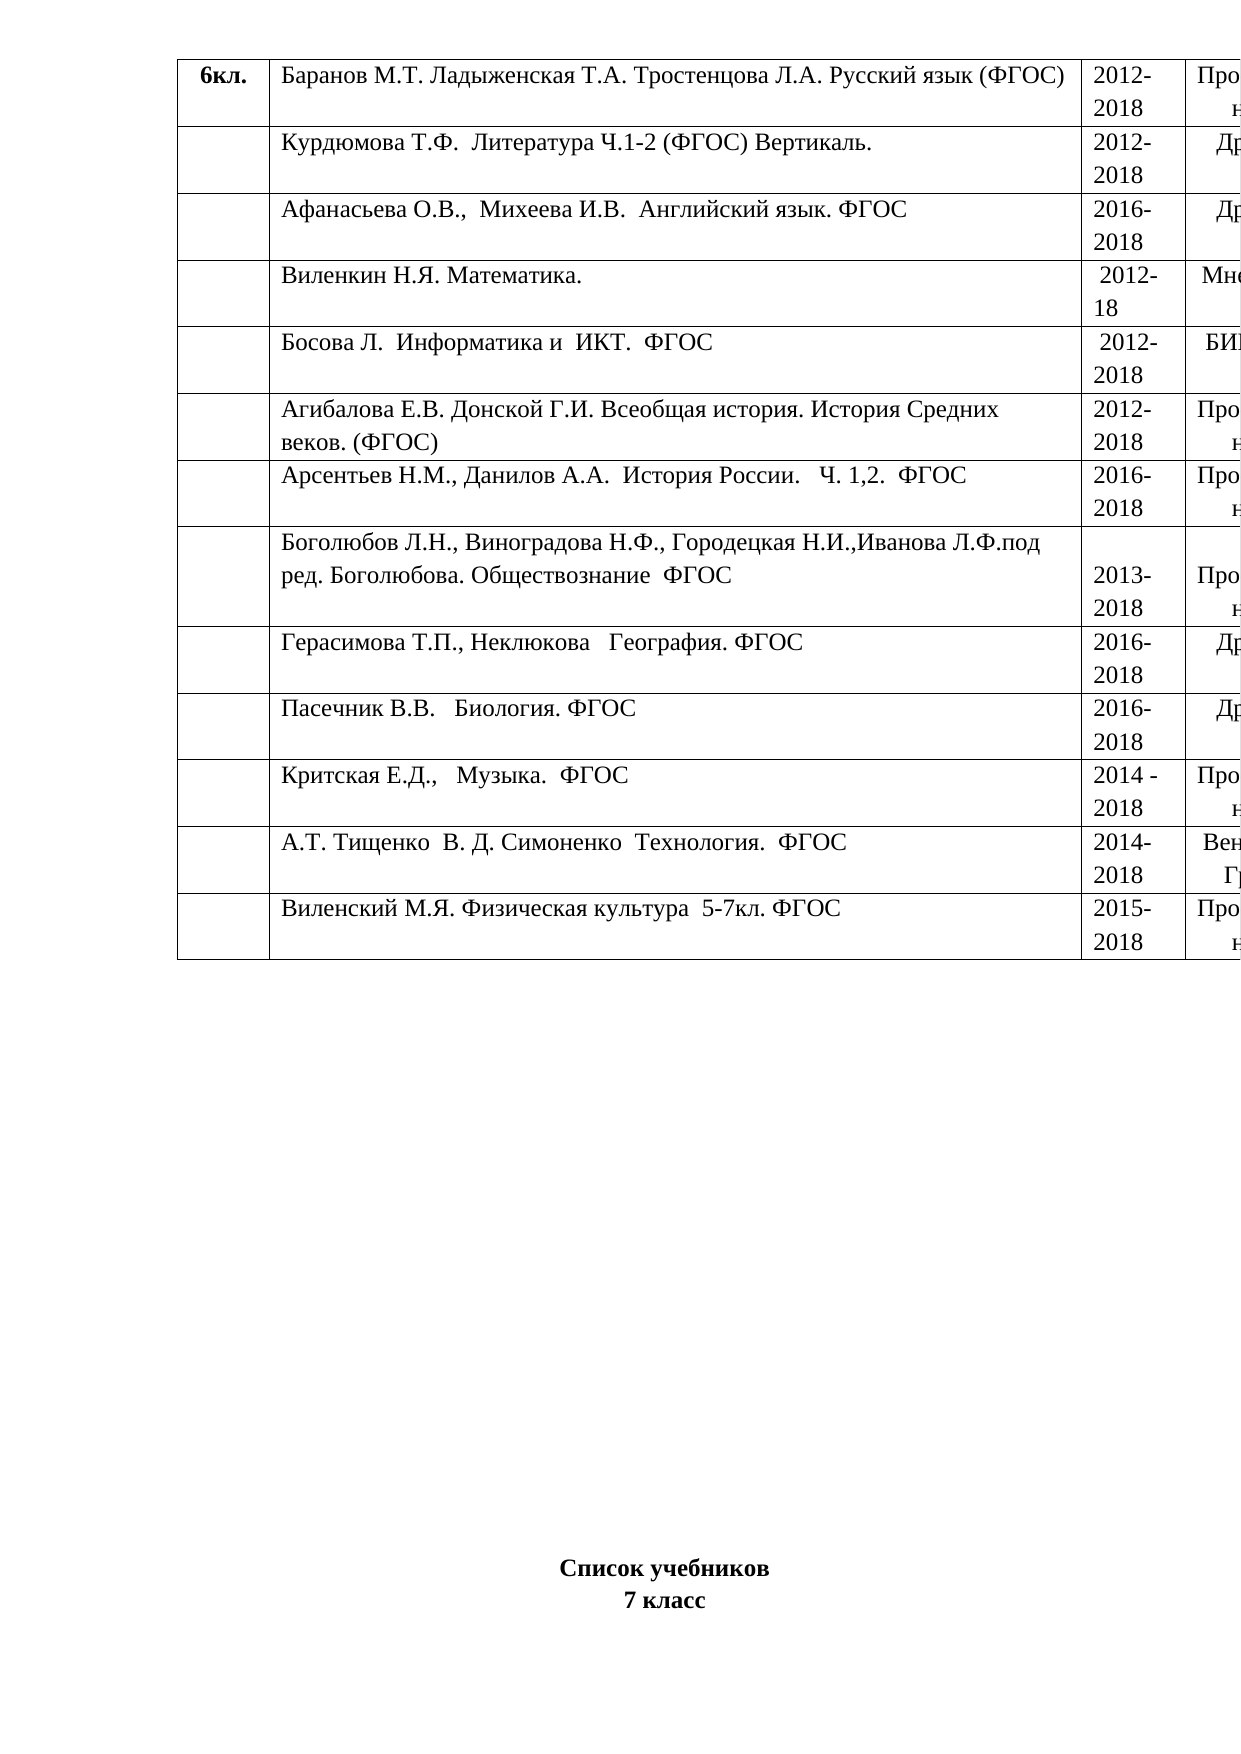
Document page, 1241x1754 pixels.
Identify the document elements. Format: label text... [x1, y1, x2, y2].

table_cell 2012-2018 [1082, 127, 1185, 193]
table_cell 2014 -2018 [1082, 760, 1185, 826]
table_header 6кл. [178, 60, 269, 126]
table_cell [178, 327, 269, 393]
table_cell Дрофа [1186, 194, 1240, 259]
table_cell Виленкин Н.Я. Математика. [270, 261, 1081, 326]
table_cell 2013-2018 [1082, 527, 1185, 626]
table_cell [178, 261, 269, 326]
table_cell [178, 894, 269, 959]
table_cell [178, 461, 269, 526]
table_cell 2016-2018 [1082, 461, 1185, 526]
table_header 2012-2018 [1082, 60, 1185, 126]
table_cell [178, 127, 269, 193]
table_cell Босова Л. Информатика и ИКТ. ФГОС [270, 327, 1081, 393]
table_cell Боголюбов Л.Н., Виноградова Н.Ф., Городецкая Н.И.,Иванова Л.Ф.под ред. Боголюбова. Обществознание ФГОС [270, 527, 1081, 626]
table_cell 2012-2018 [1082, 394, 1185, 459]
table_cell 2016-2018 [1082, 627, 1185, 692]
table_cell Арсентьев Н.М., Данилов А.А. История России. Ч. 1,2. ФГОС [270, 461, 1081, 526]
table_cell Дрофа [1186, 127, 1240, 193]
table_cell 2012-2018 [1082, 327, 1185, 393]
table_cell Просвещение [1186, 527, 1240, 626]
table_cell 2012-18 [1082, 261, 1185, 326]
table_cell Дрофа [1186, 694, 1240, 759]
table_header Просвещение [1186, 60, 1240, 126]
text 7 класс [177, 1586, 1152, 1614]
table_cell [178, 627, 269, 692]
table_cell Афанасьева О.В., Михеева И.В. Английский язык. ФГОС [270, 194, 1081, 259]
text Список учебников [177, 1553, 1152, 1581]
table_cell Агибалова Е.В. Донской Г.И. Всеобщая история. История Средних веков. (ФГОС) [270, 394, 1081, 459]
table_cell 2014-2018 [1082, 827, 1185, 892]
table_cell [178, 760, 269, 826]
table_cell Просвещение [1186, 894, 1240, 959]
table_cell 2016-2018 [1082, 194, 1185, 259]
table_cell Мнемозин [1186, 261, 1240, 326]
table_cell Виленский М.Я. Физическая культура 5-7кл. ФГОС [270, 894, 1081, 959]
table_cell А.Т. Тищенко В. Д. Симоненко Технология. ФГОС [270, 827, 1081, 892]
table_cell [178, 394, 269, 459]
table_cell Герасимова Т.П., Неклюкова География. ФГОС [270, 627, 1081, 692]
table_cell Курдюмова Т.Ф. Литература Ч.1-2 (ФГОС) Вертикаль. [270, 127, 1081, 193]
table_cell Дрофа [1186, 627, 1240, 692]
table_cell Просвещение [1186, 461, 1240, 526]
table_cell 2016-2018 [1082, 694, 1185, 759]
table_cell Критская Е.Д., Музыка. ФГОС [270, 760, 1081, 826]
table_cell [178, 194, 269, 259]
table_header Баранов М.Т. Ладыженская Т.А. Тростенцова Л.А. Русский язык (ФГОС) [270, 60, 1081, 126]
table_cell [178, 827, 269, 892]
table_cell Вентана-Граф [1186, 827, 1240, 892]
table_cell Просвещение [1186, 760, 1240, 826]
table_cell БИНОМ [1186, 327, 1240, 393]
table_cell [178, 527, 269, 626]
table_cell 2015-2018 [1082, 894, 1185, 959]
table_cell Просвещение [1186, 394, 1240, 459]
table_cell Пасечник В.В. Биология. ФГОС [270, 694, 1081, 759]
table_cell [178, 694, 269, 759]
